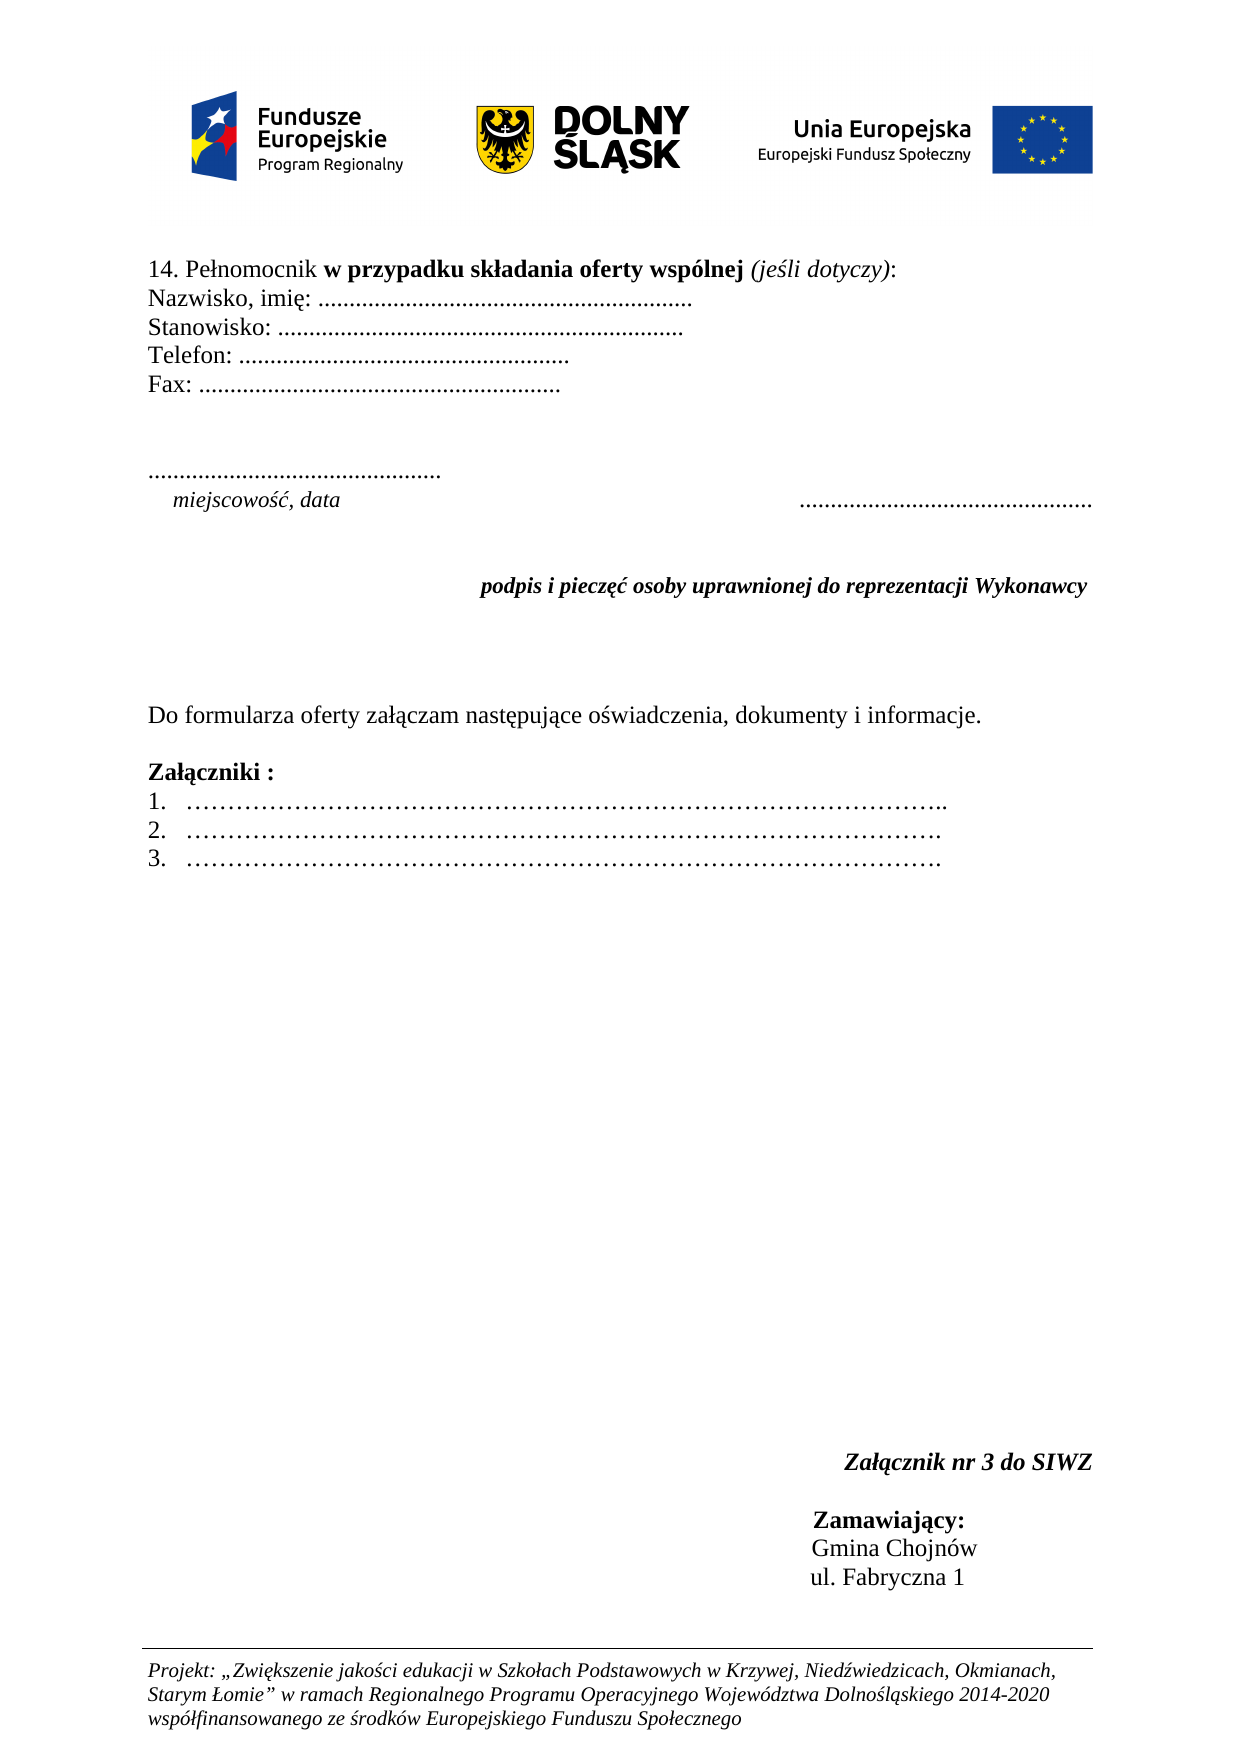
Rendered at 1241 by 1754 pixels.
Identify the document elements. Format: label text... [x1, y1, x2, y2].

text Stanowisko: ................................................................. [148, 312, 1093, 340]
text Gmina Chojnów [148, 1533, 1093, 1562]
text ............................................... [148, 455, 1093, 484]
text Telefon: ..................................................... [148, 340, 1093, 369]
subtitle Załączniki : [148, 757, 1093, 786]
list ………………………………………………………………………………. [148, 843, 1093, 872]
list ……………………………………………………………………………….. [148, 786, 1093, 815]
text Do formularza oferty załączam następujące oświadczenia, dokumenty i informacje. [148, 700, 1093, 728]
text miejscowość, data ............................................... podpis i pieczęć osoby uprawnionej do reprezentacji Wykonawcy [148, 484, 1093, 599]
list ul. Fabryczna 1 [148, 1562, 1093, 1591]
text Nazwisko, imię: ............................................................ [148, 283, 1093, 312]
list Załącznik nr 3 do SIWZ [148, 1447, 1093, 1476]
text Fax: .......................................................... [148, 369, 1093, 398]
text 14. Pełnomocnik w przypadku składania oferty wspólnej (jeśli dotyczy): [148, 254, 1093, 283]
text Zamawiający: [664, 1505, 1093, 1533]
picture [147, 46, 1093, 226]
list ………………………………………………………………………………. [148, 815, 1093, 843]
